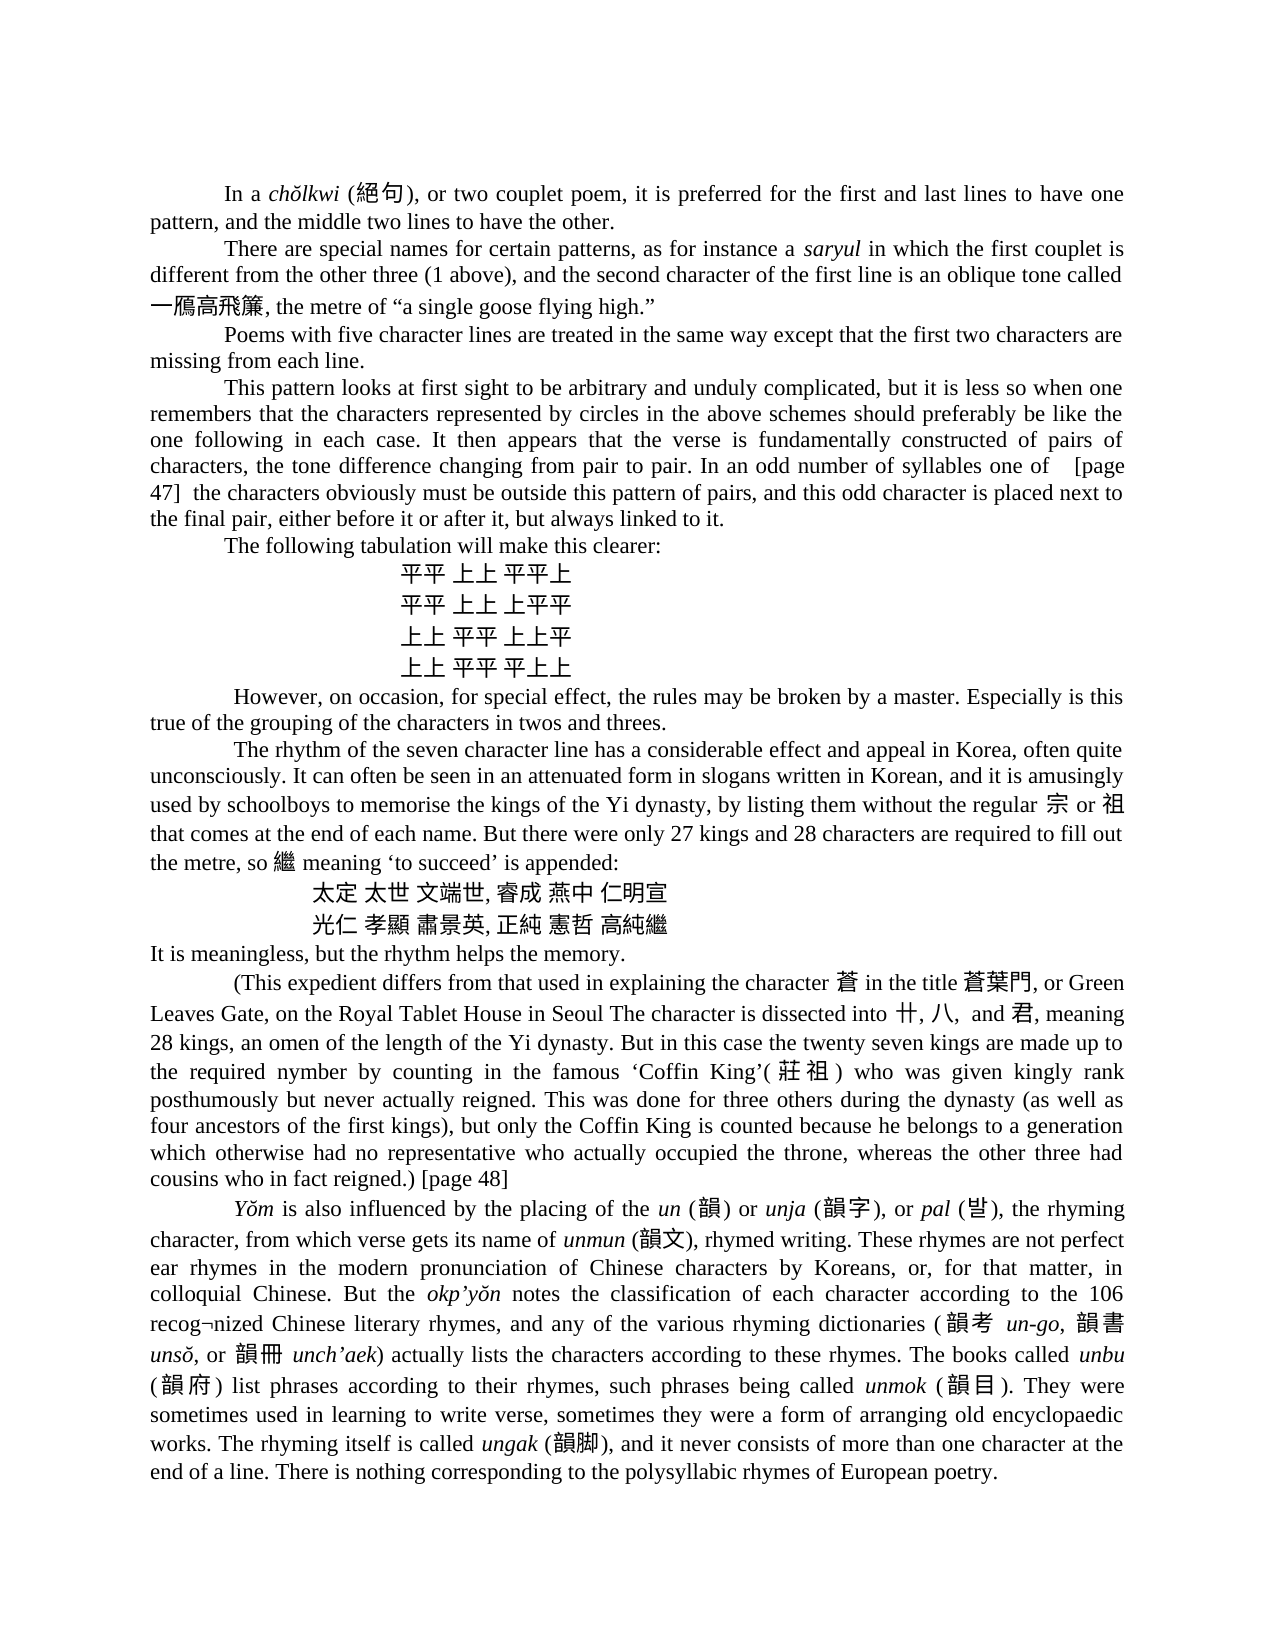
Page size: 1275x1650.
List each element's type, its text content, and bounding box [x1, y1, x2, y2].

text This pattern looks at first sight to be arbitrary and unduly complicated, but it is less so when one remembers that the characters represented by circles in the above schemes should preferably be like the one following in each case. It then appears that the verse is fundamentally constructed of pairs of characters, the tone difference changing from pair to pair. In an odd number of syllables one of [page 47] the characters obviously must be outside this pattern of pairs, and this odd character is placed next to the final pair, either before it or after it, but always linked to it. [150, 373, 1125, 532]
text 上上 平平 上上平 [238, 621, 1125, 652]
text 平平 上上 平平上 [238, 558, 1125, 589]
text 太定 太世 文端世, 睿成 燕中 仁明宣 [150, 877, 1125, 908]
text It is meaningless, but the rhythm helps the memory. [150, 940, 1125, 966]
text The rhythm of the seven character line has a considerable effect and appeal in Korea, often quite unconsciously. It can often be seen in an attenuated form in slogans written in Korean, and it is amusingly used by schoolboys to memorise the kings of the Yi dynasty, by listing them without the regular 宗 or 祖 that comes at the end of each name. But there were only 27 kings and 28 characters are required to fill out the metre, so 繼 meaning ‘to succeed’ is appended: [150, 736, 1125, 877]
text However, on occasion, for special effect, the rules may be broken by a master. Especially is this true of the grouping of the characters in twos and threes. [150, 683, 1125, 736]
text 平平 上上 上平平 [238, 589, 1125, 621]
text Poems with five character lines are treated in the same way except that the first two characters are missing from each line. [150, 321, 1125, 373]
text Yŏm is also influenced by the placing of the un (韻) or unja (韻字), or pal (발), the rhyming character, from which verse gets its name of unmun (韻文), rhymed writing. These rhymes are not perfect ear rhymes in the modern pronunciation of Chinese characters by Koreans, or, for that matter, in colloquial Chinese. But the okp’yŏn notes the classification of each character according to the 106 recog¬nized Chinese literary rhymes, and any of the various rhyming dictionaries (韻考 un-go, 韻書 unsŏ, or 韻冊 unch’aek) actually lists the characters according to these rhymes. The books called unbu (韻府) list phrases according to their rhymes, such phrases being called unmok (韻目). They were sometimes used in learning to write verse, sometimes they were a form of arranging old encyclopaedic works. The rhyming itself is called ungak (韻脚), and it never consists of more than one character at the end of a line. There is nothing corresponding to the polysyllabic rhymes of European poetry. [150, 1192, 1125, 1484]
text The following tabulation will make this clearer: [150, 532, 1125, 558]
text (This expedient differs from that used in explaining the character 蒼 in the title 蒼葉門, or Green Leaves Gate, on the Royal Tablet House in Seoul The character is dissected into 卄, 八, and 君, meaning 28 kings, an omen of the length of the Yi dynasty. But in this case the twenty seven kings are made up to the required nymber by counting in the famous ‘Coffin King’(莊祖) who was given kingly rank posthumously but never actually reigned. This was done for three others during the dynasty (as well as four ancestors of the first kings), but only the Coffin King is counted because he belongs to a generation which otherwise had no representative who actually occupied the throne, whereas the other three had cousins who in fact reigned.) [page 48] [150, 966, 1125, 1192]
text In a chŏlkwi (絕句), or two couplet poem, it is preferred for the first and last lines to have one pattern, and the middle two lines to have the other. [150, 177, 1125, 235]
text There are special names for certain patterns, as for instance a saryul in which the first couplet is different from the other three (1 above), and the second character of the first line is an oblique tone called 一鴈高飛簾, the metre of “a single goose flying high.” [150, 235, 1125, 321]
text 上上 平平 平上上 [238, 652, 1125, 683]
text 光仁 孝顯 肅景英, 正純 憲哲 高純繼 [150, 908, 1125, 940]
